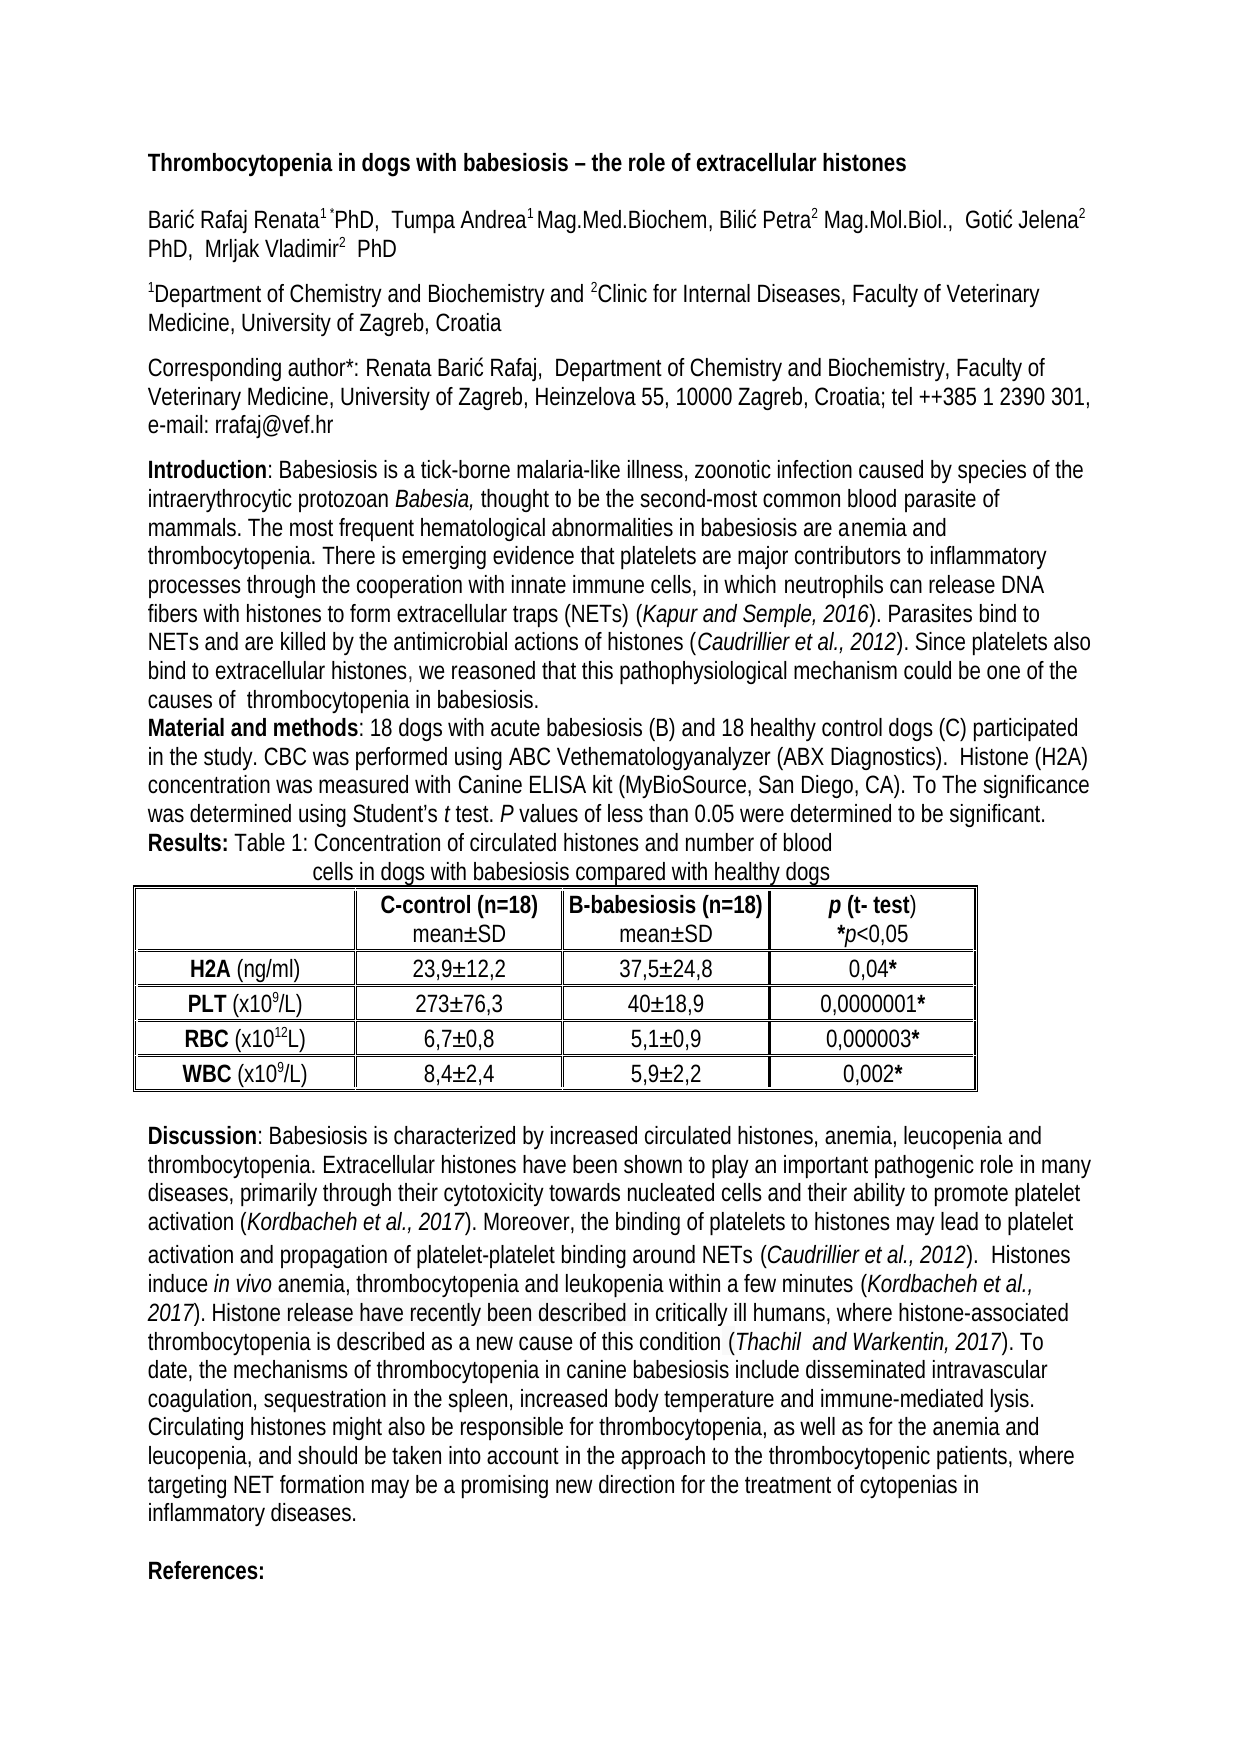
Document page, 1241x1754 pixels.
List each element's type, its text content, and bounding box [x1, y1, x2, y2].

text Discussion: Babesiosis is characterized by increased circulated histones, anemia, leucopenia and thrombocytopenia. Extracellular histones have been shown to play an important pathogenic role in many diseases, primarily through their cytotoxicity towards nucleated cells and their ability to promote platelet activation (Kordbacheh et al., 2017). Moreover, the binding of platelets to histones may lead to platelet activation and propagation of platelet-platelet binding around NETs (Caudrillier et al., 2012). Histones induce in vivo anemia, thrombocytopenia and leukopenia within a few minutes (Kordbacheh et al., 2017). Histone release have recently been described in critically ill humans, where histone-associated thrombocytopenia is described as a new cause of this condition (Thachil and Warkentin, 2017). To date, the mechanisms of thrombocytopenia in canine babesiosis include disseminated intravascular coagulation, sequestration in the spleen, increased body temperature and immune-mediated lysis. Circulating histones might also be responsible for thrombocytopenia, as well as for the anemia and leucopenia, and should be taken into account in the approach to the thrombocytopenic patients, where targeting NET formation may be a promising new direction for the treatment of cytopenias in inflammatory diseases. [148, 1121, 1093, 1527]
text References: [148, 1556, 1093, 1585]
table_header [136, 889, 356, 949]
text Material and methods: 18 dogs with acute babesiosis (B) and 18 healthy control dogs (C) participated in the study. CBC was performed using ABC Vethematologyanalyzer (ABX Diagnostics). Histone (H2A) concentration was measured with Canine ELISA kit (MyBioSource, San Diego, CA). To The significance was determined using Student’s t test. P values of less than 0.05 were determined to be significant. [148, 713, 1093, 828]
table_header p (t- test) *p<0,05 [769, 889, 974, 949]
text cells in dogs with babesiosis compared with healthy dogs [148, 856, 1093, 885]
text Introduction: Babesiosis is a tick-borne malaria-like illness, zoonotic infection caused by species of the intraerythrocytic protozoan Babesia, thought to be the second-most common blood parasite of mammals. The most frequent hematological abnormalities in babesiosis are anemia and thrombocytopenia. There is emerging evidence that platelets are major contributors to inflammatory processes through the cooperation with innate immune cells, in which neutrophils can release DNA fibers with histones to form extracellular traps (NETs) (Kapur and Semple, 2016). Parasites bind to NETs and are killed by the antimicrobial actions of histones (Caudrillier et al., 2012). Since platelets also bind to extracellular histones, we reasoned that this pathophysiological mechanism could be one of the causes of thrombocytopenia in babesiosis. [148, 455, 1093, 713]
table_cell H2A (ng/ml) [134, 949, 356, 984]
table_cell 273±76,3 [357, 987, 561, 1019]
text Corresponding author*: Renata Barić Rafaj, Department of Chemistry and Biochemistry, Faculty of Veterinary Medicine, University of Zagreb, Heinzelova 55, 10000 Zagreb, Croatia; tel ++385 1 2390 301, e-mail: rrafaj@vef.hr [148, 353, 1093, 439]
table_cell WBC (x109/L) [134, 1054, 356, 1089]
text Thrombocytopenia in dogs with babesiosis – the role of extracellular histones [148, 148, 1093, 176]
table_cell 6,7±0,8 [357, 1022, 561, 1054]
table_cell 5,1±0,9 [564, 1022, 768, 1054]
table_cell 0,000003* [769, 1019, 976, 1054]
table_cell 0,0000001* [769, 984, 976, 1019]
table_cell 37,5±24,8 [564, 952, 768, 984]
table_cell 8,4±2,4 [356, 1057, 562, 1089]
table_cell RBC (x1012L) [134, 1019, 356, 1054]
table_cell 5,9±2,2 [563, 1057, 769, 1089]
text Barić Rafaj Renata1 *PhD, Tumpa Andrea1 Mag.Med.Biochem, Bilić Petra2 Mag.Mol.Biol., Gotić Jelena2 PhD, Mrljak Vladimir2 PhD [148, 205, 1093, 262]
table_header B-babesiosis (n=18) mean±SD [563, 889, 769, 949]
table_cell 0,04* [769, 949, 976, 984]
table_cell 0,002* [769, 1054, 976, 1089]
text Results: Table 1: Concentration of circulated histones and number of blood [148, 828, 1093, 856]
table_cell 40±18,9 [564, 987, 768, 1019]
table_header C-control (n=18) mean±SD [356, 889, 562, 949]
table_cell PLT (x109/L) [134, 984, 356, 1019]
table_cell 23,9±12,2 [357, 952, 561, 984]
text 1Department of Chemistry and Biochemistry and 2Clinic for Internal Diseases, Faculty of Veterinary Medicine, University of Zagreb, Croatia [148, 279, 1093, 336]
